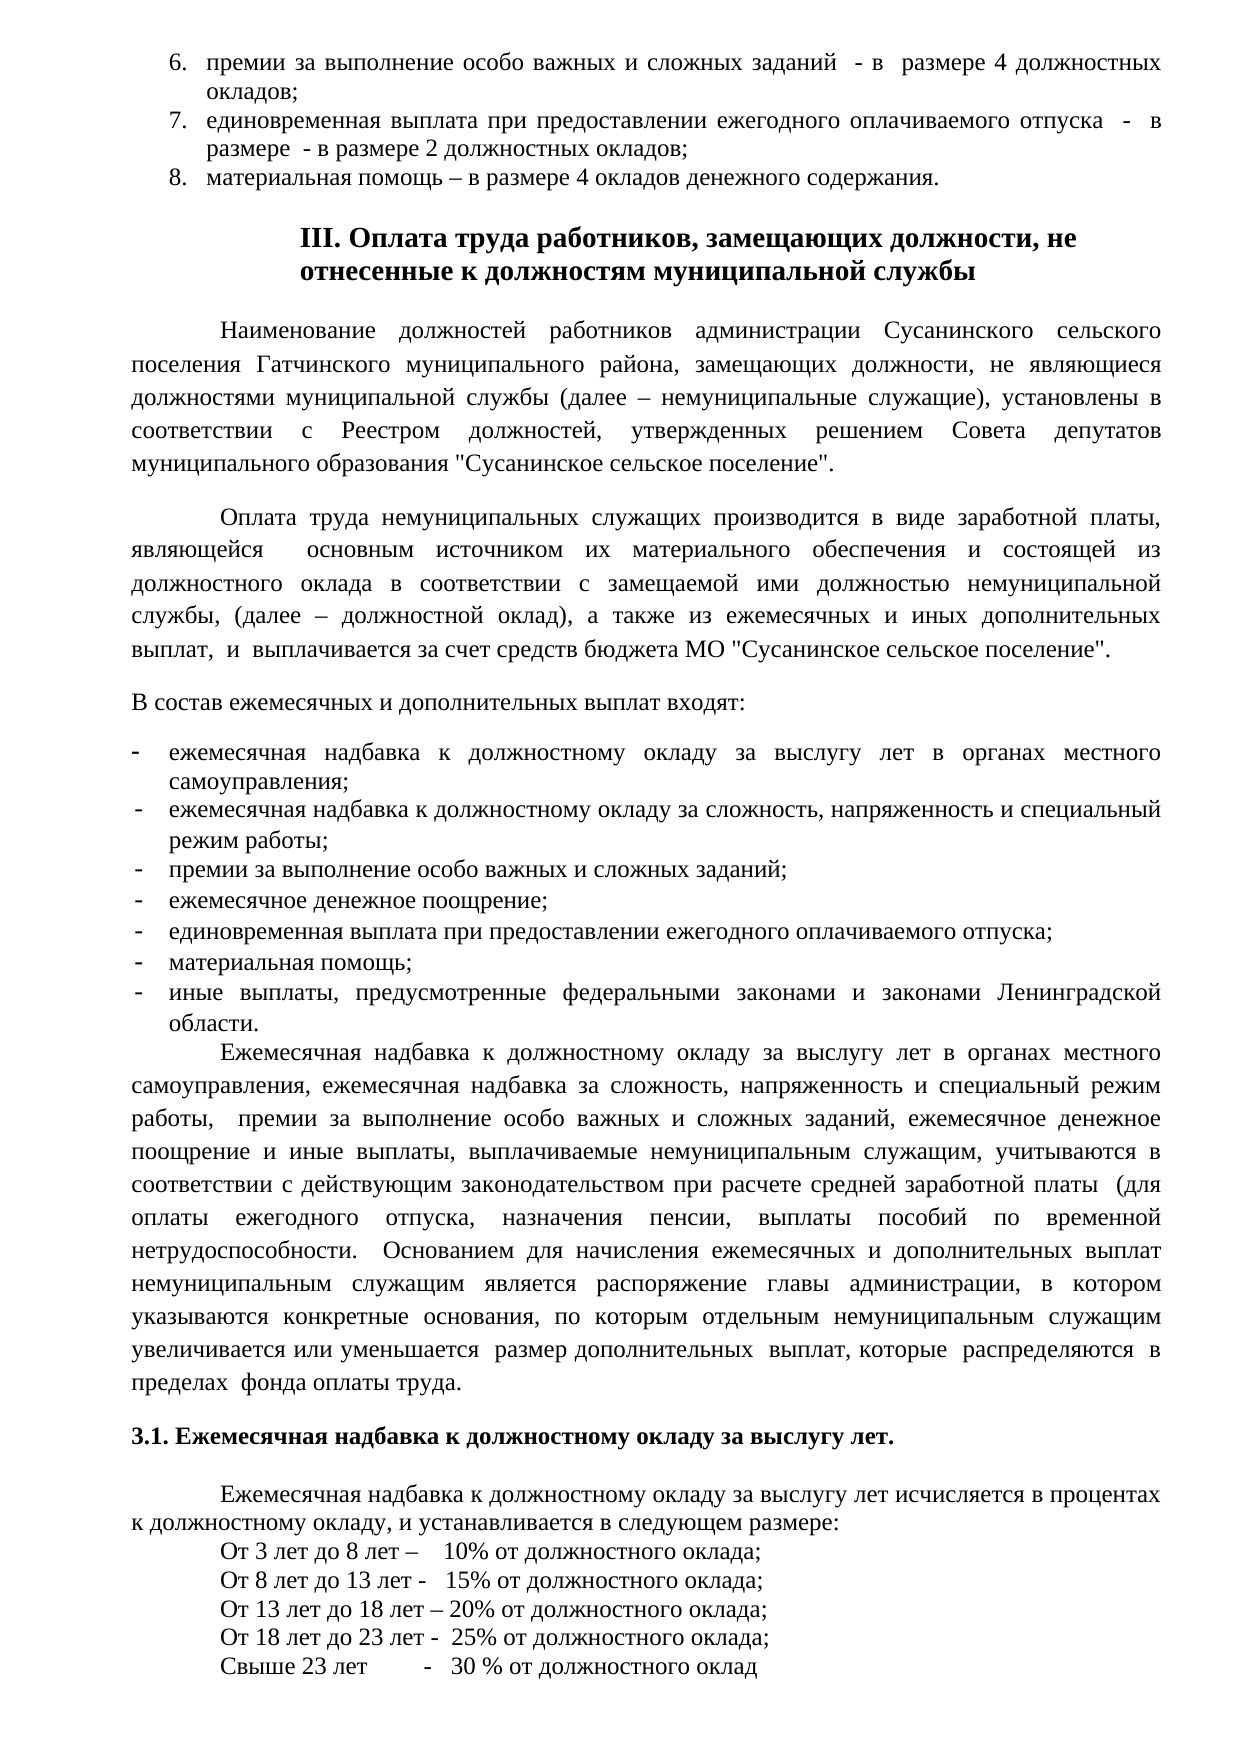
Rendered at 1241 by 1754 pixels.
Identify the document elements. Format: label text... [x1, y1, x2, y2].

text Ежемесячная надбавка к должностному окладу за выслугу лет в органах местного самоуправления, ежемесячная надбавка за сложность, напряженность и специальный режим работы, премии за выполнение особо важных и сложных заданий, ежемесячное денежное поощрение и иные выплаты, выплачиваемые немуниципальным служащим, учитываются в соответствии с действующим законодательством при расчете средней заработной платы (для оплаты ежегодного отпуска, назначения пенсии, выплаты пособий по временной нетрудоспособности. Основанием для начисления ежемесячных и дополнительных выплат немуниципальным служащим является распоряжение главы администрации, в котором указываются конкретные основания, по которым отдельным немуниципальным служащим увеличивается или уменьшается размер дополнительных выплат, которые распределяются в пределах фонда оплаты труда. [131, 1037, 1162, 1396]
text От 3 лет до 8 лет – 10% от должностного оклада; [131, 1536, 1162, 1565]
text 3.1. Ежемесячная надбавка к должностному окладу за выслугу лет. [131, 1421, 1162, 1450]
text Свыше 23 лет - 30 % от должностного оклад [131, 1651, 1162, 1680]
text Оплата труда немуниципальных служащих производится в виде заработной платы, являющейся основным источником их материального обеспечения и состоящей из должностного оклада в соответствии с замещаемой ими должностью немуниципальной службы, (далее – должностной оклад), а также из ежемесячных и иных дополнительных выплат, и выплачивается за счет средств бюджета МО "Сусанинское сельское поселение". [131, 502, 1162, 662]
list III. Оплата труда работников, замещающих должности, не отнесенные к должностям муниципальной службы [299, 220, 1162, 287]
text В состав ежемесячных и дополнительных выплат входят: [131, 687, 1162, 716]
text От 13 лет до 18 лет – 20% от должностного оклада; [131, 1594, 1162, 1622]
list материальная помощь; [131, 947, 1162, 977]
list ежемесячная надбавка к должностному окладу за сложность, напряженность и специальный режим работы; [131, 794, 1162, 854]
text От 8 лет до 13 лет - 15% от должностного оклада; [131, 1565, 1162, 1594]
list единовременная выплата при предоставлении ежегодного оплачиваемого отпуска - в размере - в размере 2 должностных окладов; [169, 105, 1162, 162]
list материальная помощь – в размере 4 окладов денежного содержания. [169, 162, 1162, 191]
list ежемесячное денежное поощрение; [131, 885, 1162, 916]
list единовременная выплата при предоставлении ежегодного оплачиваемого отпуска; [131, 916, 1162, 947]
list премии за выполнение особо важных и сложных заданий - в размере 4 должностных окладов; [169, 47, 1162, 105]
list ежемесячная надбавка к должностному окладу за выслугу лет в органах местного самоуправления; [131, 737, 1162, 794]
list иные выплаты, предусмотренные федеральными законами и законами Ленинградской области. [131, 977, 1162, 1037]
text Наименование должностей работников администрации Сусанинского сельского поселения Гатчинского муниципального района, замещающих должности, не являющиеся должностями муниципальной службы (далее – немуниципальные служащие), установлены в соответствии с Реестром должностей, утвержденных решением Совета депутатов муниципального образования "Сусанинское сельское поселение". [131, 316, 1162, 476]
list премии за выполнение особо важных и сложных заданий; [131, 854, 1162, 885]
text Ежемесячная надбавка к должностному окладу за выслугу лет исчисляется в процентах к должностному окладу, и устанавливается в следующем размере: [131, 1479, 1162, 1536]
text От 18 лет до 23 лет - 25% от должностного оклада; [131, 1622, 1162, 1651]
